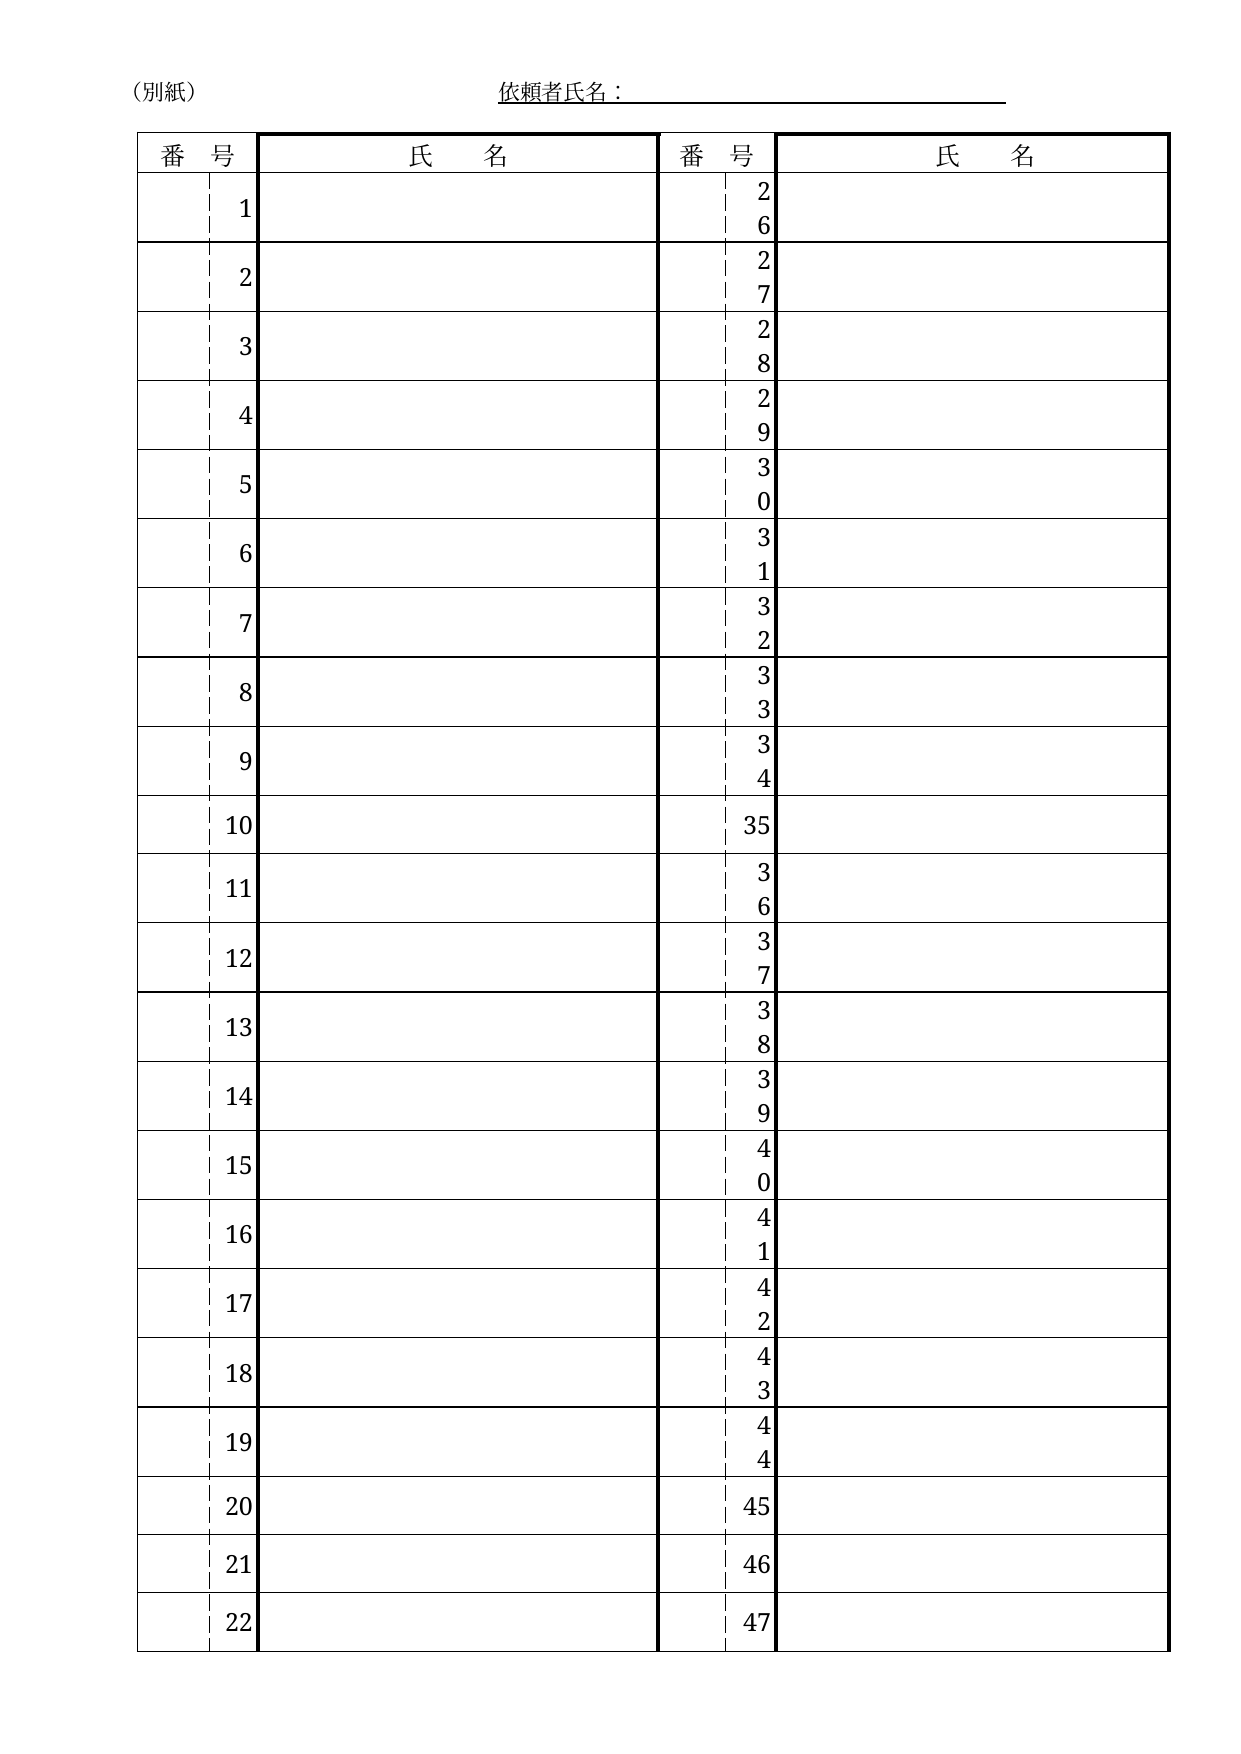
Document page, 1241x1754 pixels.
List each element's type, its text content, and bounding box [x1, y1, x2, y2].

table_cell [138, 658, 209, 726]
table_cell [138, 727, 209, 795]
table_cell [138, 1131, 209, 1199]
table_cell 8 [209, 658, 256, 726]
table_cell [260, 1062, 656, 1130]
table_cell [778, 1131, 1167, 1199]
table_cell [660, 1408, 725, 1476]
table_cell [138, 450, 209, 518]
table_cell 17 [209, 1269, 256, 1337]
table_cell 19 [209, 1408, 256, 1476]
table_cell 1 [209, 173, 256, 241]
table_cell 26 [725, 173, 774, 241]
table_cell [660, 796, 725, 853]
table_cell 39 [725, 1062, 774, 1130]
table_cell 47 [725, 1593, 774, 1651]
table_cell [260, 588, 656, 656]
table_cell [660, 1477, 725, 1534]
table_cell [778, 1200, 1167, 1268]
table_cell [138, 1408, 209, 1476]
table_cell [660, 1200, 725, 1268]
table_header 氏 名 [260, 136, 656, 172]
table_header 番 号 [138, 133, 256, 172]
table_cell [778, 173, 1167, 241]
table_cell [138, 519, 209, 587]
table_cell 44 [725, 1408, 774, 1476]
table_cell [260, 658, 656, 726]
table_cell 9 [209, 727, 256, 795]
table_cell 28 [725, 312, 774, 380]
table_cell 16 [209, 1200, 256, 1268]
table_cell [778, 1269, 1167, 1337]
table_cell 20 [209, 1477, 256, 1534]
table_cell [260, 1408, 656, 1476]
table_cell 38 [725, 993, 774, 1061]
table_cell 27 [725, 243, 774, 311]
table_cell [260, 381, 656, 449]
table_cell [778, 243, 1167, 311]
table_cell [260, 1131, 656, 1199]
table_cell [660, 854, 725, 922]
table_cell [260, 854, 656, 922]
table_cell [660, 450, 725, 518]
table_cell [660, 923, 725, 991]
table_cell [138, 923, 209, 991]
table_cell 35 [725, 796, 774, 853]
table_cell 5 [209, 450, 256, 518]
table_cell [778, 993, 1167, 1061]
table_cell 33 [725, 658, 774, 726]
table_cell [778, 658, 1167, 726]
table_cell [778, 381, 1167, 449]
table_cell [260, 1593, 656, 1651]
table_cell [138, 854, 209, 922]
table_cell 18 [209, 1338, 256, 1406]
table_cell [778, 796, 1167, 853]
table_cell [138, 1269, 209, 1337]
table_cell 30 [725, 450, 774, 518]
table_cell [260, 727, 656, 795]
table_cell 40 [725, 1131, 774, 1199]
table_cell 22 [209, 1593, 256, 1651]
table_cell [660, 519, 725, 587]
table_cell [138, 588, 209, 656]
table_cell 2 [209, 243, 256, 311]
table_cell [260, 923, 656, 991]
table_cell [778, 1062, 1167, 1130]
table_cell 7 [209, 588, 256, 656]
table_cell [138, 1477, 209, 1534]
table_cell [260, 1338, 656, 1406]
table_cell [778, 1408, 1167, 1476]
table_cell [138, 312, 209, 380]
table_cell [138, 173, 209, 241]
table_cell [778, 450, 1167, 518]
table_cell [260, 1269, 656, 1337]
table_cell 41 [725, 1200, 774, 1268]
table_cell [778, 923, 1167, 991]
table_cell 46 [725, 1535, 774, 1592]
table_cell 11 [209, 854, 256, 922]
table_header 氏 名 [778, 136, 1167, 172]
table_cell [260, 173, 656, 241]
table_cell [660, 1062, 725, 1130]
table_cell [260, 519, 656, 587]
table_cell [260, 1477, 656, 1534]
table_cell 34 [725, 727, 774, 795]
table_cell 3 [209, 312, 256, 380]
table_cell [660, 658, 725, 726]
table_cell [660, 1535, 725, 1592]
table_cell 6 [209, 519, 256, 587]
table_cell [138, 1338, 209, 1406]
table_cell [260, 1200, 656, 1268]
table_cell [260, 796, 656, 853]
table_cell 43 [725, 1338, 774, 1406]
table_cell [660, 1593, 725, 1651]
table_cell [260, 450, 656, 518]
table_cell 13 [209, 993, 256, 1061]
table_cell 4 [209, 381, 256, 449]
table_cell [660, 1131, 725, 1199]
table_cell 31 [725, 519, 774, 587]
table_cell [778, 1593, 1167, 1651]
table_cell [660, 993, 725, 1061]
table_cell [260, 312, 656, 380]
table_cell 15 [209, 1131, 256, 1199]
table_cell 32 [725, 588, 774, 656]
table_header 番 号 [660, 133, 774, 172]
table_cell 10 [209, 796, 256, 853]
table_cell 29 [725, 381, 774, 449]
table_cell [778, 1535, 1167, 1592]
table_cell [660, 243, 725, 311]
table_cell [778, 727, 1167, 795]
table_cell [660, 381, 725, 449]
table_cell [660, 1338, 725, 1406]
table_cell 37 [725, 923, 774, 991]
table_cell 12 [209, 923, 256, 991]
table_cell [660, 1269, 725, 1337]
table_cell [138, 1593, 209, 1651]
table_cell [260, 1535, 656, 1592]
table_cell [660, 312, 725, 380]
table_cell [138, 796, 209, 853]
table_cell [260, 243, 656, 311]
table_cell [778, 854, 1167, 922]
table_cell 42 [725, 1269, 774, 1337]
table_cell [260, 993, 656, 1061]
table_cell [138, 243, 209, 311]
table_cell [660, 173, 725, 241]
table_cell [138, 1062, 209, 1130]
table_cell [138, 1535, 209, 1592]
table_cell [778, 312, 1167, 380]
table_cell [778, 1477, 1167, 1534]
table_cell [660, 588, 725, 656]
table_cell [138, 993, 209, 1061]
table_cell 21 [209, 1535, 256, 1592]
table_cell [778, 588, 1167, 656]
table_cell 36 [725, 854, 774, 922]
table_cell 14 [209, 1062, 256, 1130]
table_cell [778, 519, 1167, 587]
table_cell [660, 727, 725, 795]
table_cell [138, 381, 209, 449]
table_cell [138, 1200, 209, 1268]
table_cell 45 [725, 1477, 774, 1534]
table_cell [778, 1338, 1167, 1406]
